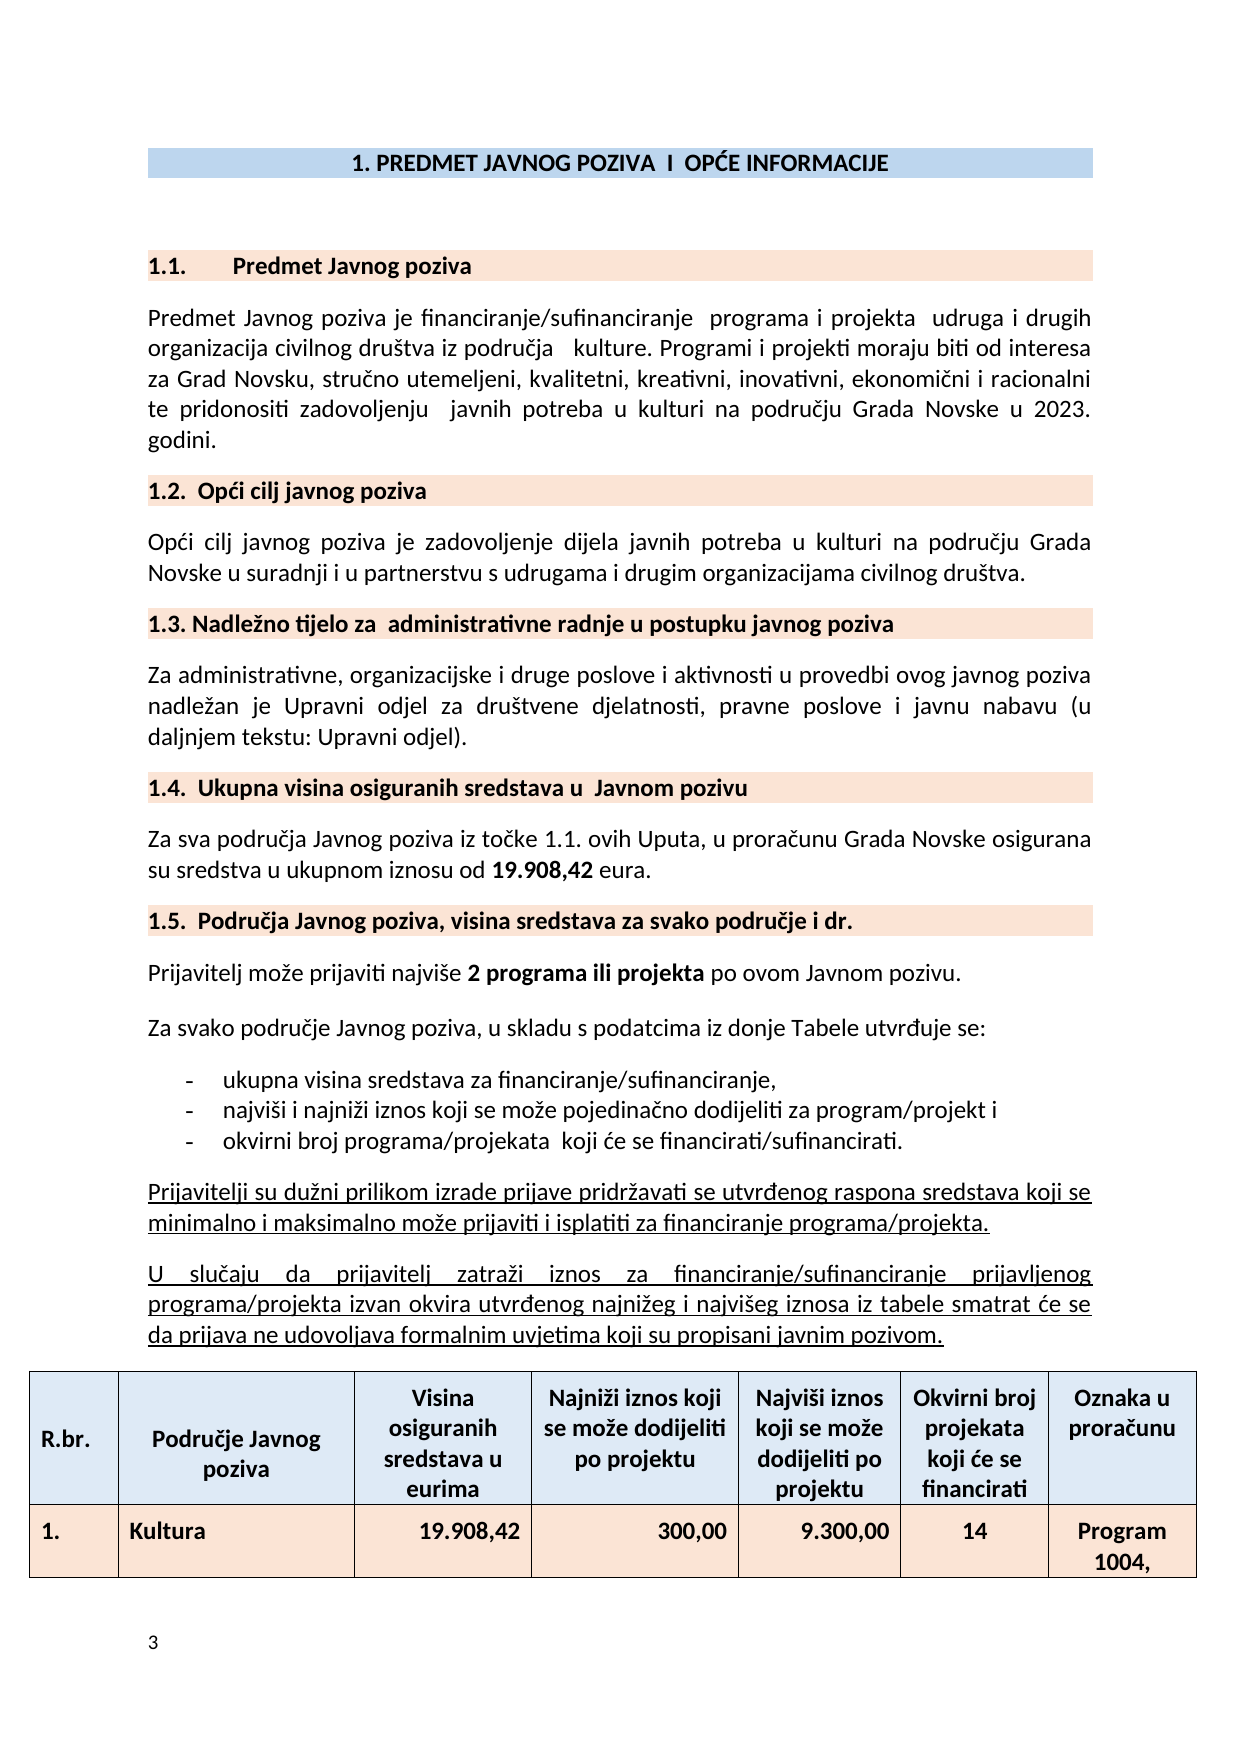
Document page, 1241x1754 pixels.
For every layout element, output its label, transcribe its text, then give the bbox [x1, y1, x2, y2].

table_header R.br. [30, 1372, 118, 1504]
text 1.3. Nadležno tijelo za administrativne radnje u postupku javnog poziva [148, 608, 1093, 639]
table_cell Kultura [119, 1505, 354, 1577]
table_cell 19.908,42 [355, 1505, 531, 1577]
list ukupna visina sredstava za financiranje/sufinanciranje, [185, 1064, 1093, 1094]
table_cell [1049, 1505, 1196, 1577]
text Za sva područja Javnog poziva iz točke 1.1. ovih Uputa, u proračunu Grada Novske osigurana su sredstva u ukupnom iznosu od 19.908,42 eura. [148, 823, 1093, 884]
table_header Oznaka u proračunu [1049, 1372, 1196, 1504]
text Za administrativne, organizacijske i druge poslove i aktivnosti u provedbi ovog javnog poziva nadležan je Upravni odjel za društvene djelatnosti, pravne poslove i javnu nabavu (u daljnjem tekstu: Upravni odjel). [148, 660, 1093, 751]
text 1.4. Ukupna visina osiguranih sredstava u Javnom pozivu [148, 772, 1093, 803]
list najviši i najniži iznos koji se može pojedinačno dodijeliti za program/projekt i [185, 1094, 1093, 1125]
table_header Područje Javnog poziva [119, 1372, 354, 1504]
text U slučaju da prijavitelj zatraži iznos za financiranje/sufinanciranje prijavljenog programa/projekta izvan okvira utvrđenog najnižeg i najvišeg iznosa iz tabele smatrat će se da prijava ne udovoljava formalnim uvjetima koji su propisani javnim pozivom. [148, 1286, 1093, 1350]
text Prijavitelj može prijaviti najviše 2 programa ili projekta po ovom Javnom pozivu. [148, 957, 1093, 987]
text 1. PREDMET JAVNOG POZIVA I OPĆE INFORMACIJE [148, 148, 1093, 178]
table_header Okvirni broj projekata koji će se financirati [901, 1372, 1048, 1504]
text Za svako područje Javnog poziva, u skladu s podatcima iz donje Tabele utvrđuje se: [148, 1012, 1093, 1043]
table_header Najviši iznos koji se može dodijeliti po projektu [739, 1372, 900, 1504]
text 1.5. Područja Javnog poziva, visina sredstava za svako područje i dr. [148, 905, 1093, 936]
table_cell 9.300,00 [739, 1505, 900, 1577]
table_cell 300,00 [532, 1505, 738, 1577]
table_cell 1. [30, 1505, 118, 1577]
text Prijavitelji su dužni prilikom izrade prijave pridržavati se utvrđenog raspona sredstava koji se minimalno i maksimalno može prijaviti i isplatiti za financiranje programa/projekta. [148, 1176, 1093, 1237]
list okvirni broj programa/projekata koji će se financirati/sufinancirati. [185, 1125, 1093, 1155]
table_header Najniži iznos koji se može dodijeliti po projektu [532, 1372, 738, 1504]
table_cell 14 [901, 1505, 1048, 1577]
list Predmet Javnog poziva [148, 250, 1093, 281]
table_header Visina osiguranih sredstava u eurima [355, 1372, 531, 1504]
text 1.2. Opći cilj javnog poziva [148, 475, 1093, 506]
text U slučaju da prijavitelj zatraži iznos za financiranje/sufinanciranje prijavljenog programa/projekta izvan okvira utvrđenog najnižeg i najvišeg iznosa iz tabele smatrat će se da prijava ne udovoljava formalnim uvjetima koji su propisani javnim pozivom. [148, 1258, 1093, 1284]
text Predmet Javnog poziva je financiranje/sufinanciranje programa i projekta udruga i drugih organizacija civilnog društva iz područja kulture. Programi i projekti moraju biti od interesa za Grad Novsku, stručno utemeljeni, kvalitetni, kreativni, inovativni, ekonomični i racionalni te pridonositi zadovoljenju javnih potreba u kulturi na području Grada Novske u 2023. godini. [148, 302, 1093, 454]
text Opći cilj javnog poziva je zadovoljenje dijela javnih potreba u kulturi na području Grada Novske u suradnji i u partnerstvu s udrugama i drugim organizacijama civilnog društva. [148, 526, 1093, 587]
